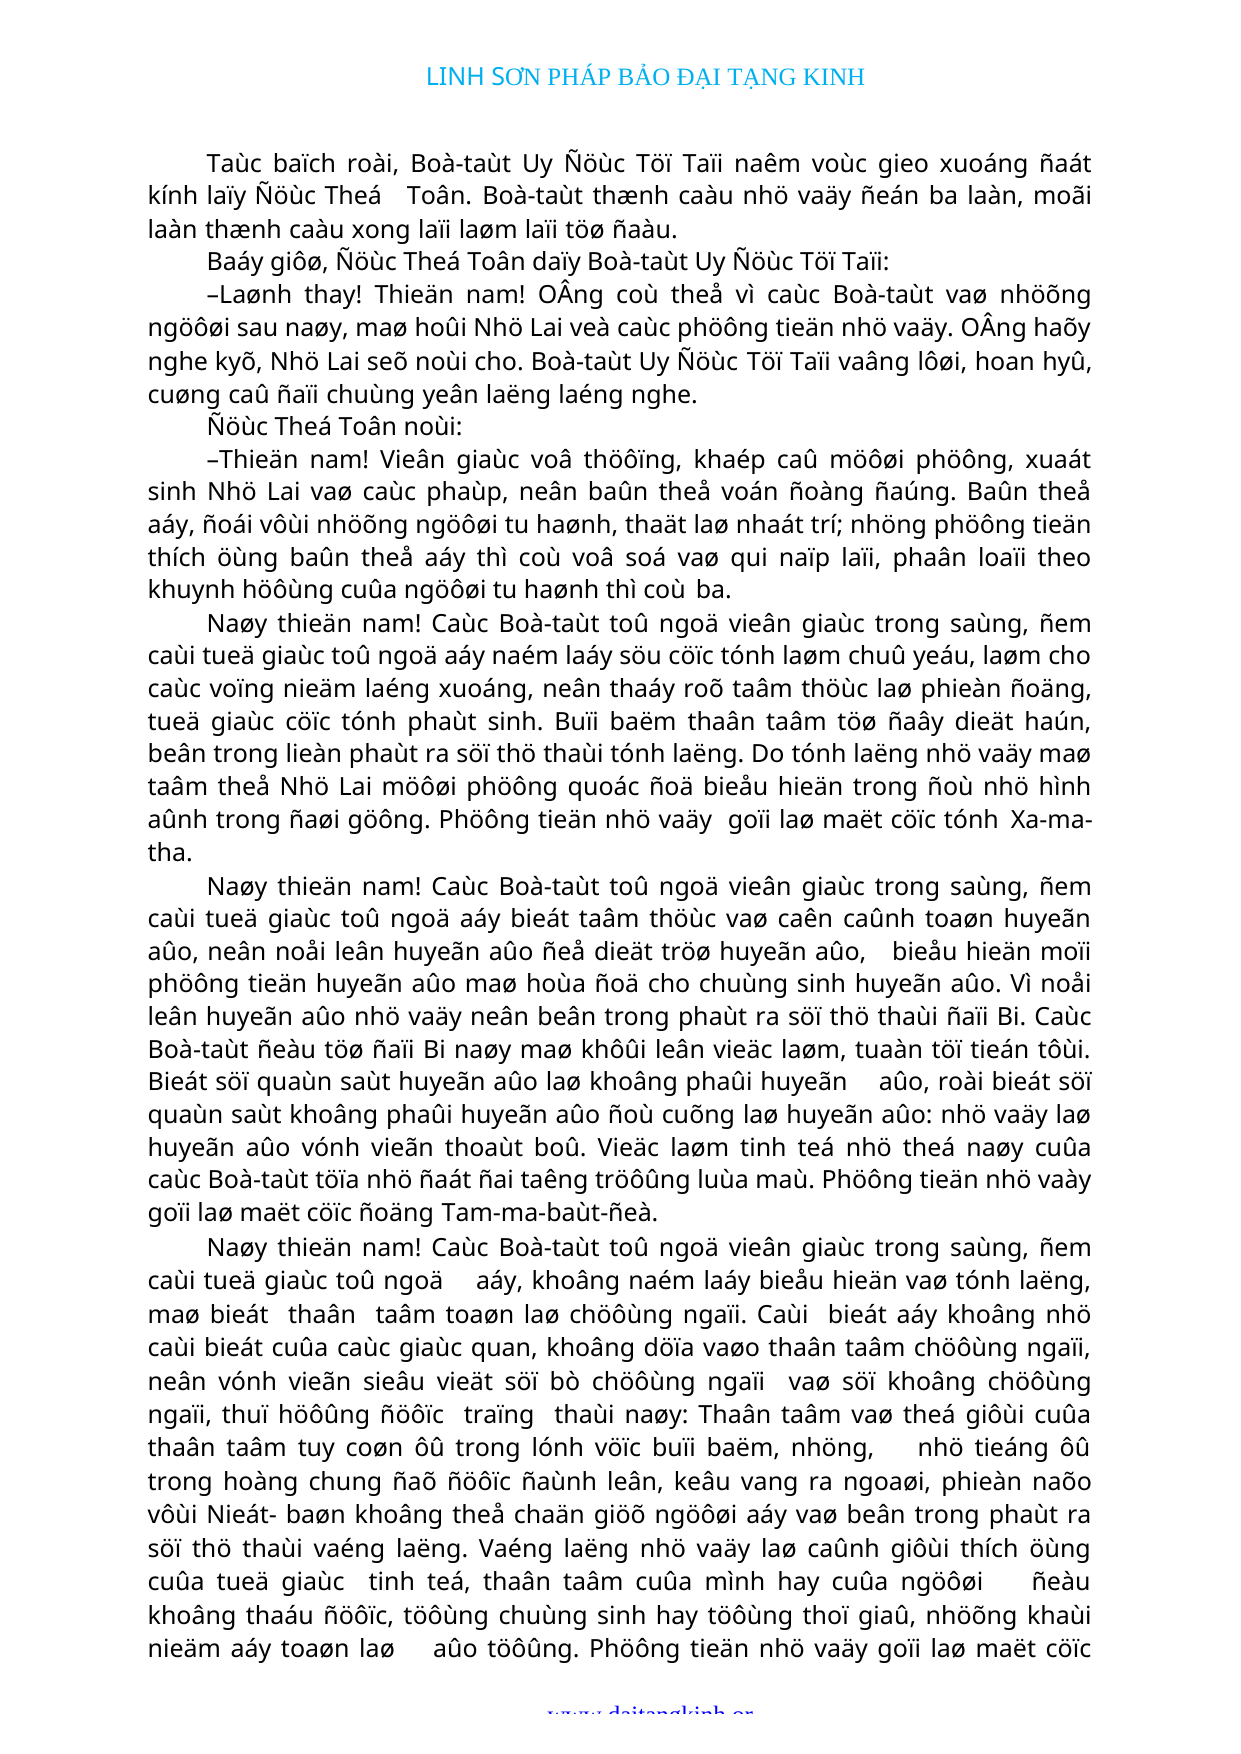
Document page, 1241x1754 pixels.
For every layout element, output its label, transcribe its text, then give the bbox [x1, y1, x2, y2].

text Taùc baïch roài, Boà-taùt Uy Ñöùc Töï Taïi naêm voùc gieo xuoáng ñaát kính laïy Ñöùc Theá Toân. Boà-taùt thænh caàu nhö vaäy ñeán ba laàn, moãi laàn thænh caàu xong laïi laøm laïi töø ñaàu. [147, 145, 1093, 246]
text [147, 1230, 1093, 1665]
text Naøy thieän nam! Caùc Boà-taùt toû ngoä vieân giaùc trong saùng, ñem caùi tueä giaùc toû ngoä aáy naém laáy söu cöïc tónh laøm chuû yeáu, laøm cho caùc voïng nieäm laéng xuoáng, neân thaáy roõ taâm thöùc laø phieàn ñoäng, tueä giaùc cöïc tónh phaùt sinh. Buïi baëm thaân taâm töø ñaây dieät haún, beân trong lieàn phaùt ra söï thö thaùi tónh laëng. Do tónh laëng nhö vaäy maø taâm theå Nhö Lai möôøi phöông quoác ñoä bieåu hieän trong ñoù nhö hình aûnh trong ñaøi göông. Phöông tieän nhö vaäy goïi laø maët cöïc tónh Xa-ma-tha. [147, 607, 1093, 868]
text Baáy giôø, Ñöùc Theá Toân daïy Boà-taùt Uy Ñöùc Töï Taïi: [206, 246, 1105, 277]
text –Thieän nam! Vieân giaùc voâ thöôïng, khaép caû möôøi phöông, xuaát sinh Nhö Lai vaø caùc phaùp, neân baûn theå voán ñoàng ñaúng. Baûn theå aáy, ñoái vôùi nhöõng ngöôøi tu haønh, thaät laø nhaát trí; nhöng phöông tieän thích öùng baûn theå aáy thì coù voâ soá vaø qui naïp laïi, phaân loaïi theo khuynh höôùng cuûa ngöôøi tu haønh thì coù ba. [147, 442, 1093, 606]
text Naøy thieän nam! Caùc Boà-taùt toû ngoä vieân giaùc trong saùng, ñem caùi tueä giaùc toû ngoä aáy bieát taâm thöùc vaø caên caûnh toaøn huyeãn aûo, neân noåi leân huyeãn aûo ñeå dieät tröø huyeãn aûo, bieåu hieän moïi phöông tieän huyeãn aûo maø hoùa ñoä cho chuùng sinh huyeãn aûo. Vì noåi leân huyeãn aûo nhö vaäy neân beân trong phaùt ra söï thö thaùi ñaïi Bi. Caùc Boà-taùt ñeàu töø ñaïi Bi naøy maø khôûi leân vieäc laøm, tuaàn töï tieán tôùi. Bieát söï quaùn saùt huyeãn aûo laø khoâng phaûi huyeãn aûo, roài bieát söï quaùn saùt khoâng phaûi huyeãn aûo ñoù cuõng laø huyeãn aûo: nhö vaäy laø huyeãn aûo vónh vieãn thoaùt boû. Vieäc laøm tinh teá nhö theá naøy cuûa caùc Boà-taùt töïa nhö ñaát ñai taêng tröôûng luùa maù. Phöông tieän nhö vaày goïi laø maët cöïc ñoäng Tam-ma-baùt-ñeà. [147, 869, 1093, 1229]
text –Laønh thay! Thieän nam! OÂng coù theå vì caùc Boà-taùt vaø nhöõng ngöôøi sau naøy, maø hoûi Nhö Lai veà caùc phöông tieän nhö vaäy. OÂng haõy nghe kyõ, Nhö Lai seõ noùi cho. Boà-taùt Uy Ñöùc Töï Taïi vaâng lôøi, hoan hyû, cuøng caû ñaïi chuùng yeân laëng laéng nghe. [147, 277, 1093, 411]
text Ñöùc Theá Toân noùi: [206, 411, 1105, 442]
